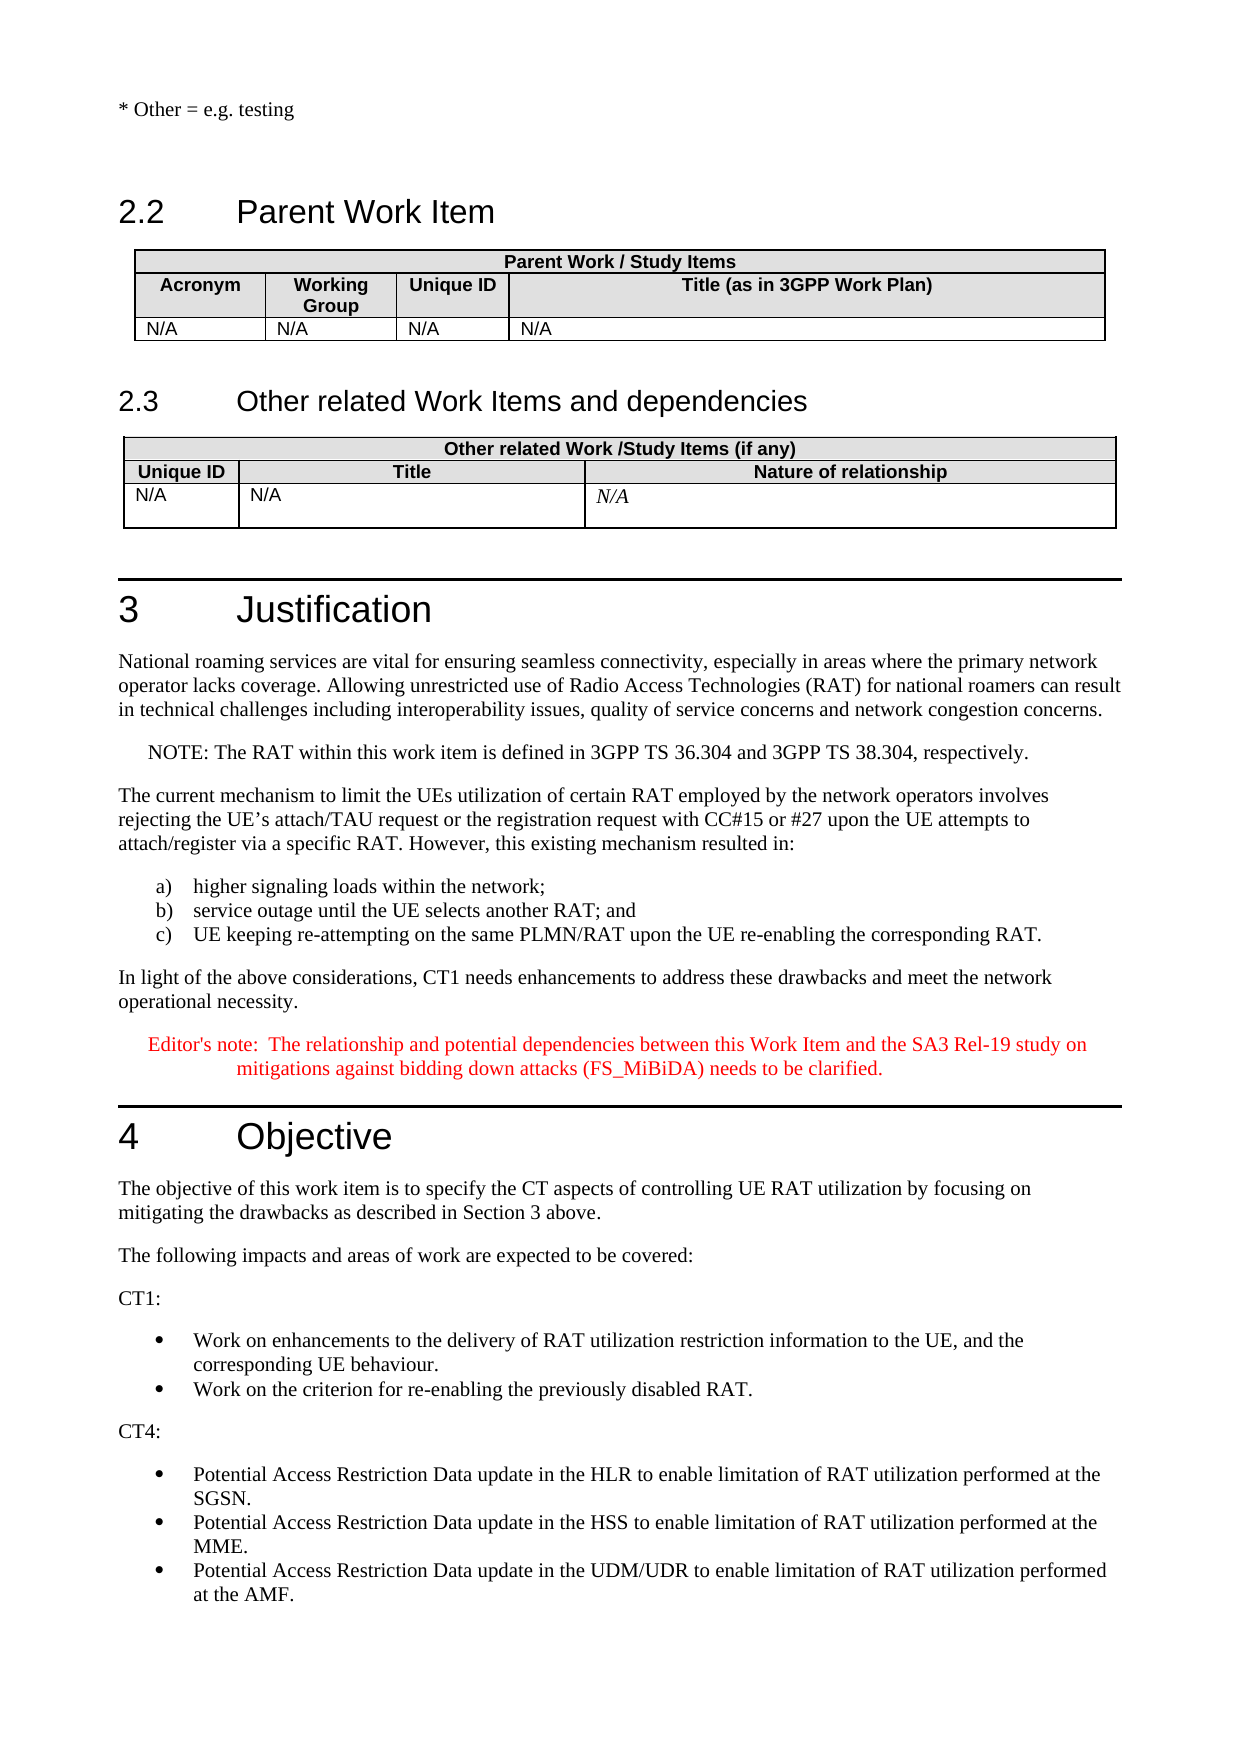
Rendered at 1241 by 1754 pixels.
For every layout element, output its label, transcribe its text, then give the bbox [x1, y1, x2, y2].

list Work on enhancements to the delivery of RAT utilization restriction information to the UE, and the corresponding UE behaviour. [156, 1328, 1122, 1376]
table_cell Unique ID [397, 274, 508, 317]
text NOTE: The RAT within this work item is defined in 3GPP TS 36.304 and 3GPP TS 38.304, respectively. [148, 740, 1122, 764]
table_cell N/A [240, 484, 584, 527]
list Potential Access Restriction Data update in the HSS to enable limitation of RAT utilization performed at the MME. [156, 1510, 1122, 1558]
table_cell Working Group [266, 274, 396, 317]
table_cell Nature of relationship [586, 461, 1115, 483]
table_cell N/A [266, 318, 396, 340]
text Editor's note: The relationship and potential dependencies between this Work Item and the SA3 Rel-19 study on mitigations against bidding down attacks (FS_MiBiDA) needs to be clarified. [148, 1031, 1122, 1079]
table_cell N/A [125, 484, 238, 527]
text The current mechanism to limit the UEs utilization of certain RAT employed by the network operators involves rejecting the UE’s attach/TAU request or the registration request with CC#15 or #27 upon the UE attempts to attach/register via a specific RAT. However, this existing mechanism resulted in: [118, 783, 1122, 855]
table_cell N/A [136, 318, 265, 340]
subtitle 2.3 Other related Work Items and dependencies [118, 384, 1122, 418]
table_cell N/A [586, 484, 1115, 527]
text CT4: [118, 1419, 1122, 1443]
table_cell N/A [397, 318, 508, 340]
table_cell Title [240, 461, 584, 483]
list UE keeping re-attempting on the same PLMN/RAT upon the UE re-enabling the corresponding RAT. [156, 922, 1122, 946]
table_header Other related Work /Study Items (if any) [125, 438, 1115, 459]
list Potential Access Restriction Data update in the UDM/UDR to enable limitation of RAT utilization performed at the AMF. [156, 1558, 1122, 1606]
text * Other = e.g. testing [118, 97, 1122, 121]
list service outage until the UE selects another RAT; and [156, 898, 1122, 922]
subtitle 3 Justification [118, 581, 1122, 630]
list Potential Access Restriction Data update in the HLR to enable limitation of RAT utilization performed at the SGSN. [156, 1462, 1122, 1510]
text In light of the above considerations, CT1 needs enhancements to address these drawbacks and meet the network operational necessity. [118, 964, 1122, 1013]
text National roaming services are vital for ensuring seamless connectivity, especially in areas where the primary network operator lacks coverage. Allowing unrestricted use of Radio Access Technologies (RAT) for national roamers can result in technical challenges including interoperability issues, quality of service concerns and network congestion concerns. [118, 649, 1122, 721]
text The objective of this work item is to specify the CT aspects of controlling UE RAT utilization by focusing on mitigating the drawbacks as described in Section 3 above. [118, 1176, 1122, 1224]
subtitle 2.2 Parent Work Item [118, 192, 1122, 230]
list higher signaling loads within the network; [156, 874, 1122, 898]
table_cell N/A [510, 318, 1104, 340]
text CT1: [118, 1286, 1122, 1309]
list Work on the criterion for re-enabling the previously disabled RAT. [156, 1376, 1122, 1401]
table_cell Title (as in 3GPP Work Plan) [510, 274, 1104, 317]
table_cell Acronym [136, 274, 265, 317]
table_header Parent Work / Study Items [136, 251, 1104, 272]
text The following impacts and areas of work are expected to be covered: [118, 1243, 1122, 1267]
table_cell Unique ID [125, 461, 238, 483]
subtitle 4 Objective [118, 1108, 1122, 1157]
